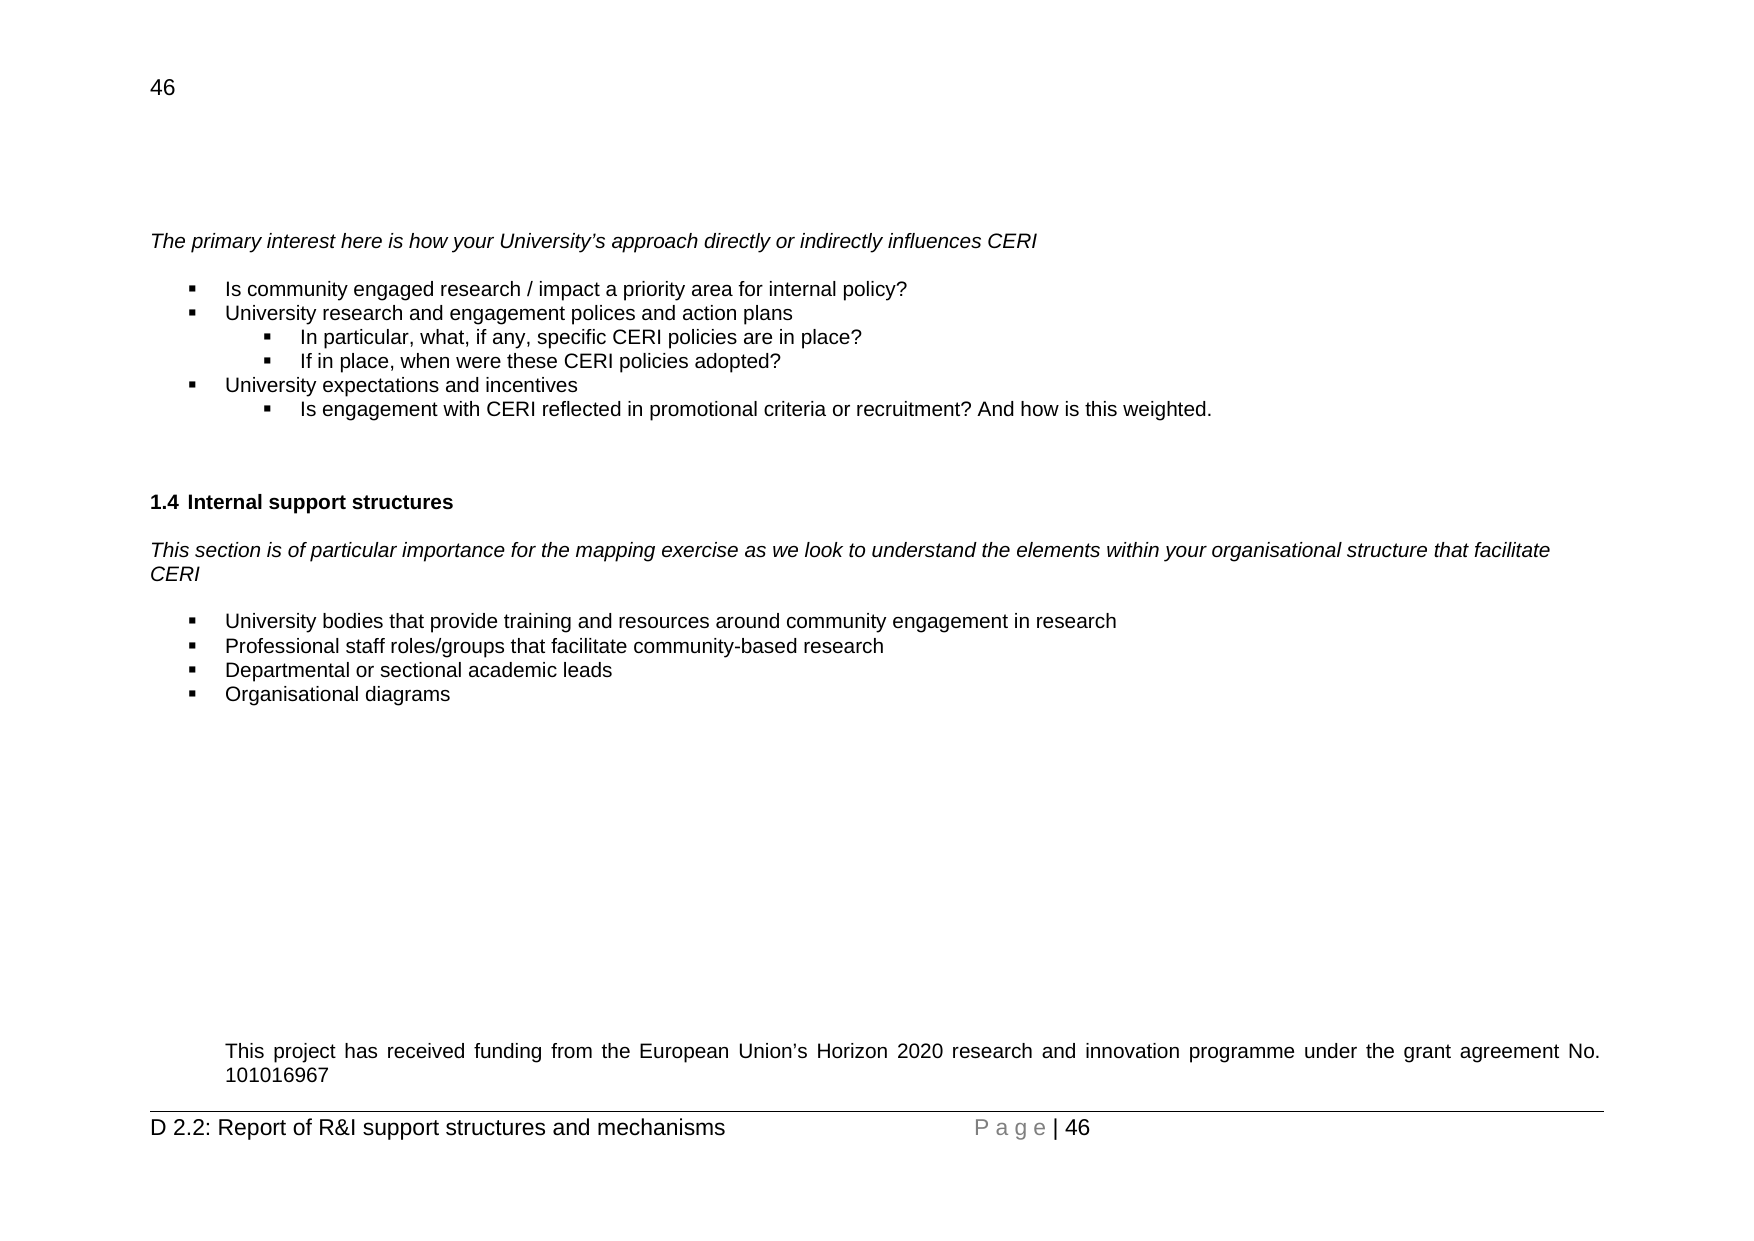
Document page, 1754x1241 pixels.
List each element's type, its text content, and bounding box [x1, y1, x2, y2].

list Internal support structures [150, 489, 1604, 513]
list In particular, what, if any, specific CERI policies are in place? [262, 324, 1604, 349]
list Professional staff roles/groups that facilitate community-based research [187, 633, 1604, 657]
list University research and engagement polices and action plans [187, 301, 1604, 324]
list Is engagement with CERI reflected in promotional criteria or recruitment? And how is this weighted. [262, 397, 1604, 421]
list Departmental or sectional academic leads [187, 657, 1604, 682]
text This section is of particular importance for the mapping exercise as we look to understand the elements within your organisational structure that facilitate CERI [150, 537, 1604, 585]
list If in place, when were these CERI policies adopted? [262, 349, 1604, 373]
list Organisational diagrams [187, 682, 1604, 706]
list Is community engaged research / impact a priority area for internal policy? [187, 276, 1604, 301]
list University expectations and incentives [187, 373, 1604, 397]
list University bodies that provide training and resources around community engagement in research [187, 609, 1604, 633]
text The primary interest here is how your University’s approach directly or indirectly influences CERI [150, 228, 1604, 252]
